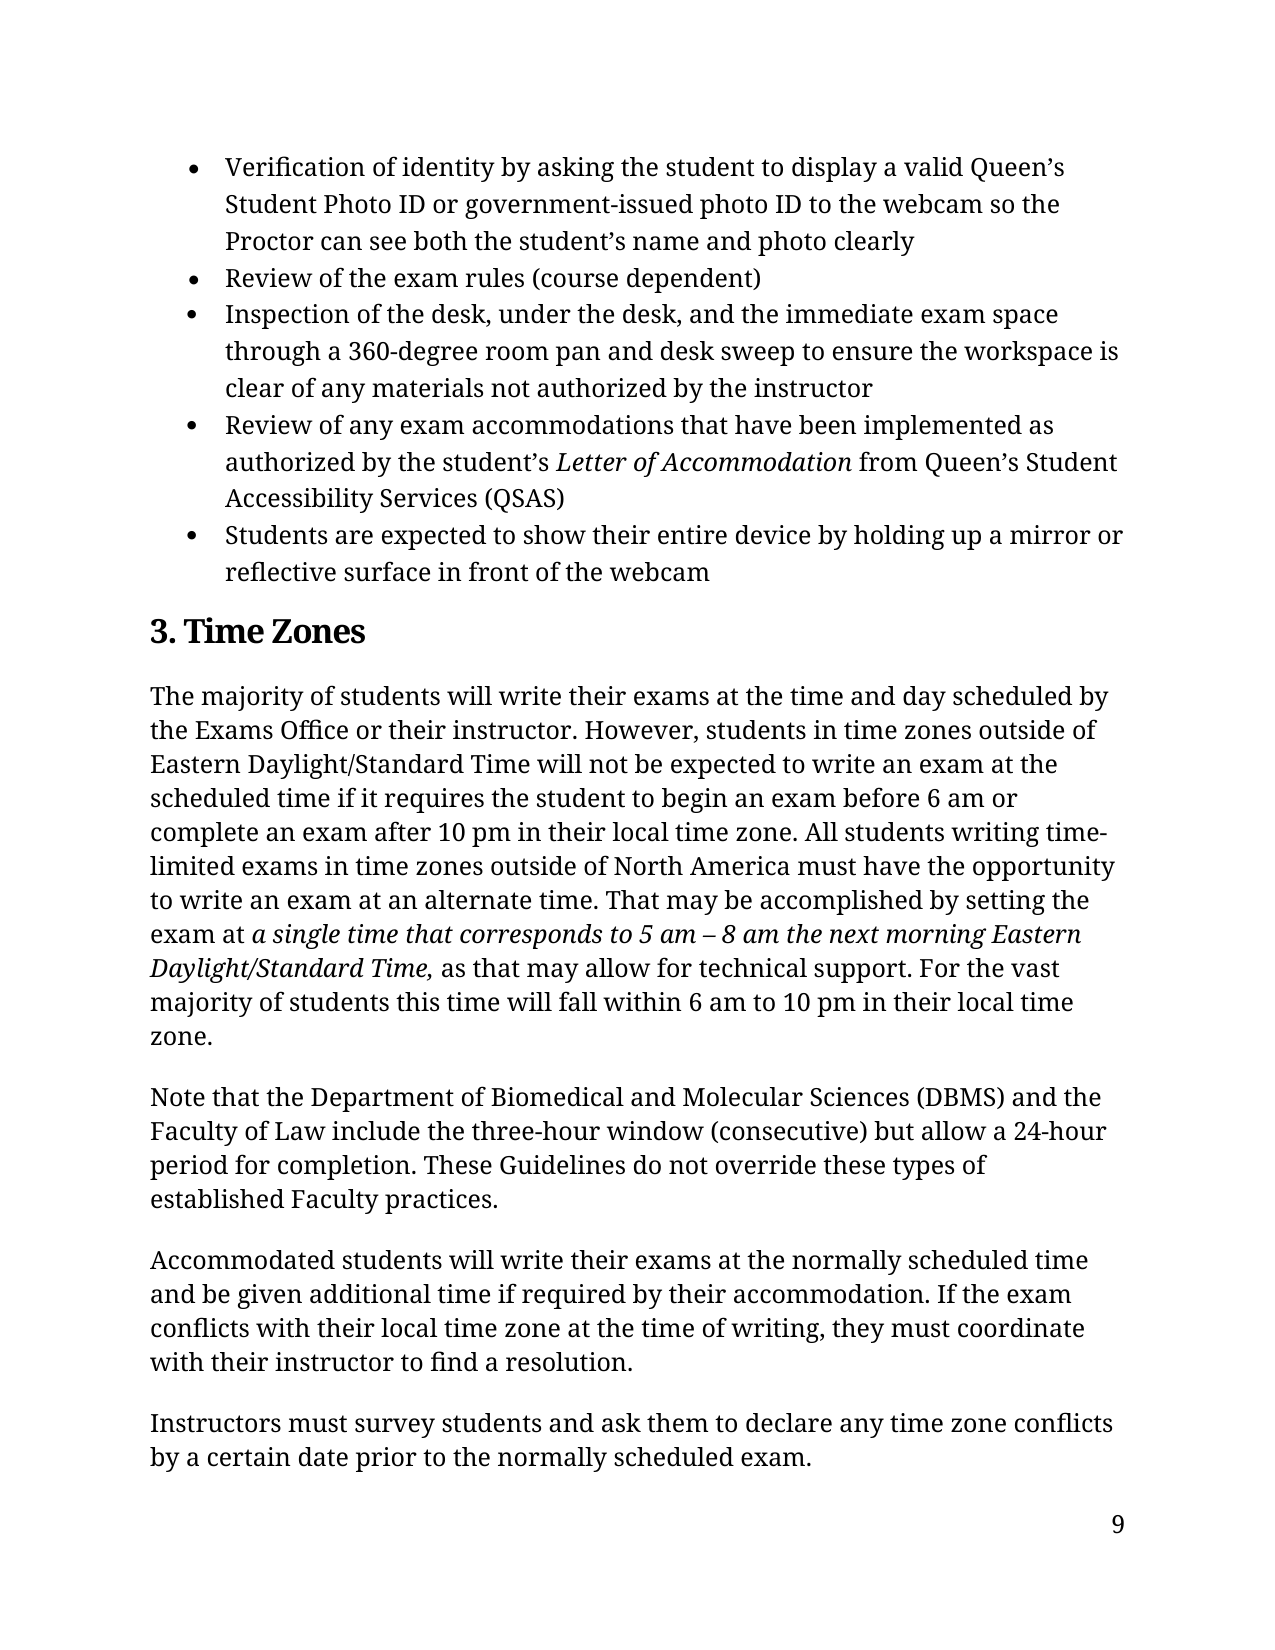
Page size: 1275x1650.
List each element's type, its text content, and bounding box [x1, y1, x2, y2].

list Verification of identity by asking the student to display a valid Queen’s Student Photo ID or government-issued photo ID to the webcam so the Proctor can see both the student’s name and photo clearly [187, 150, 1125, 258]
subtitle 3. Time Zones [150, 608, 1125, 653]
list Review of the exam rules (course dependent) [187, 260, 1125, 294]
text Instructors must survey students and ask them to declare any time zone conflicts by a certain date prior to the normally scheduled exam. [150, 1405, 1125, 1473]
text The majority of students will write their exams at the time and day scheduled by the Exams Office or their instructor. However, students in time zones outside of Eastern Daylight/Standard Time will not be expected to write an exam at the scheduled time if it requires the student to begin an exam before 6 am or complete an exam after 10 pm in their local time zone. All students writing time-limited exams in time zones outside of North America must have the opportunity to write an exam at an alternate time. That may be accomplished by setting the exam at a single time that corresponds to 5 am – 8 am the next morning Eastern Daylight/Standard Time, as that may allow for technical support. For the vast majority of students this time will fall within 6 am to 10 pm in their local time zone. [150, 678, 1125, 1053]
text Accommodated students will write their exams at the normally scheduled time and be given additional time if required by their accommodation. If the exam conflicts with their local time zone at the time of writing, they must coordinate with their instructor to find a resolution. [150, 1242, 1125, 1379]
text Note that the Department of Biomedical and Molecular Sciences (DBMS) and the Faculty of Law include the three-hour window (consecutive) but allow a 24-hour period for completion. These Guidelines do not override these types of established Faculty practices. [150, 1079, 1125, 1216]
list Review of any exam accommodations that have been implemented as authorized by the student’s Letter of Accommodation from Queen’s Student Accessibility Services (QSAS) [187, 407, 1125, 515]
list Students are expected to show their entire device by holding up a mirror or reflective surface in front of the webcam [187, 518, 1125, 588]
list Inspection of the desk, under the desk, and the immediate exam space through a 360-degree room pan and desk sweep to ensure the workspace is clear of any materials not authorized by the instructor [187, 297, 1125, 405]
